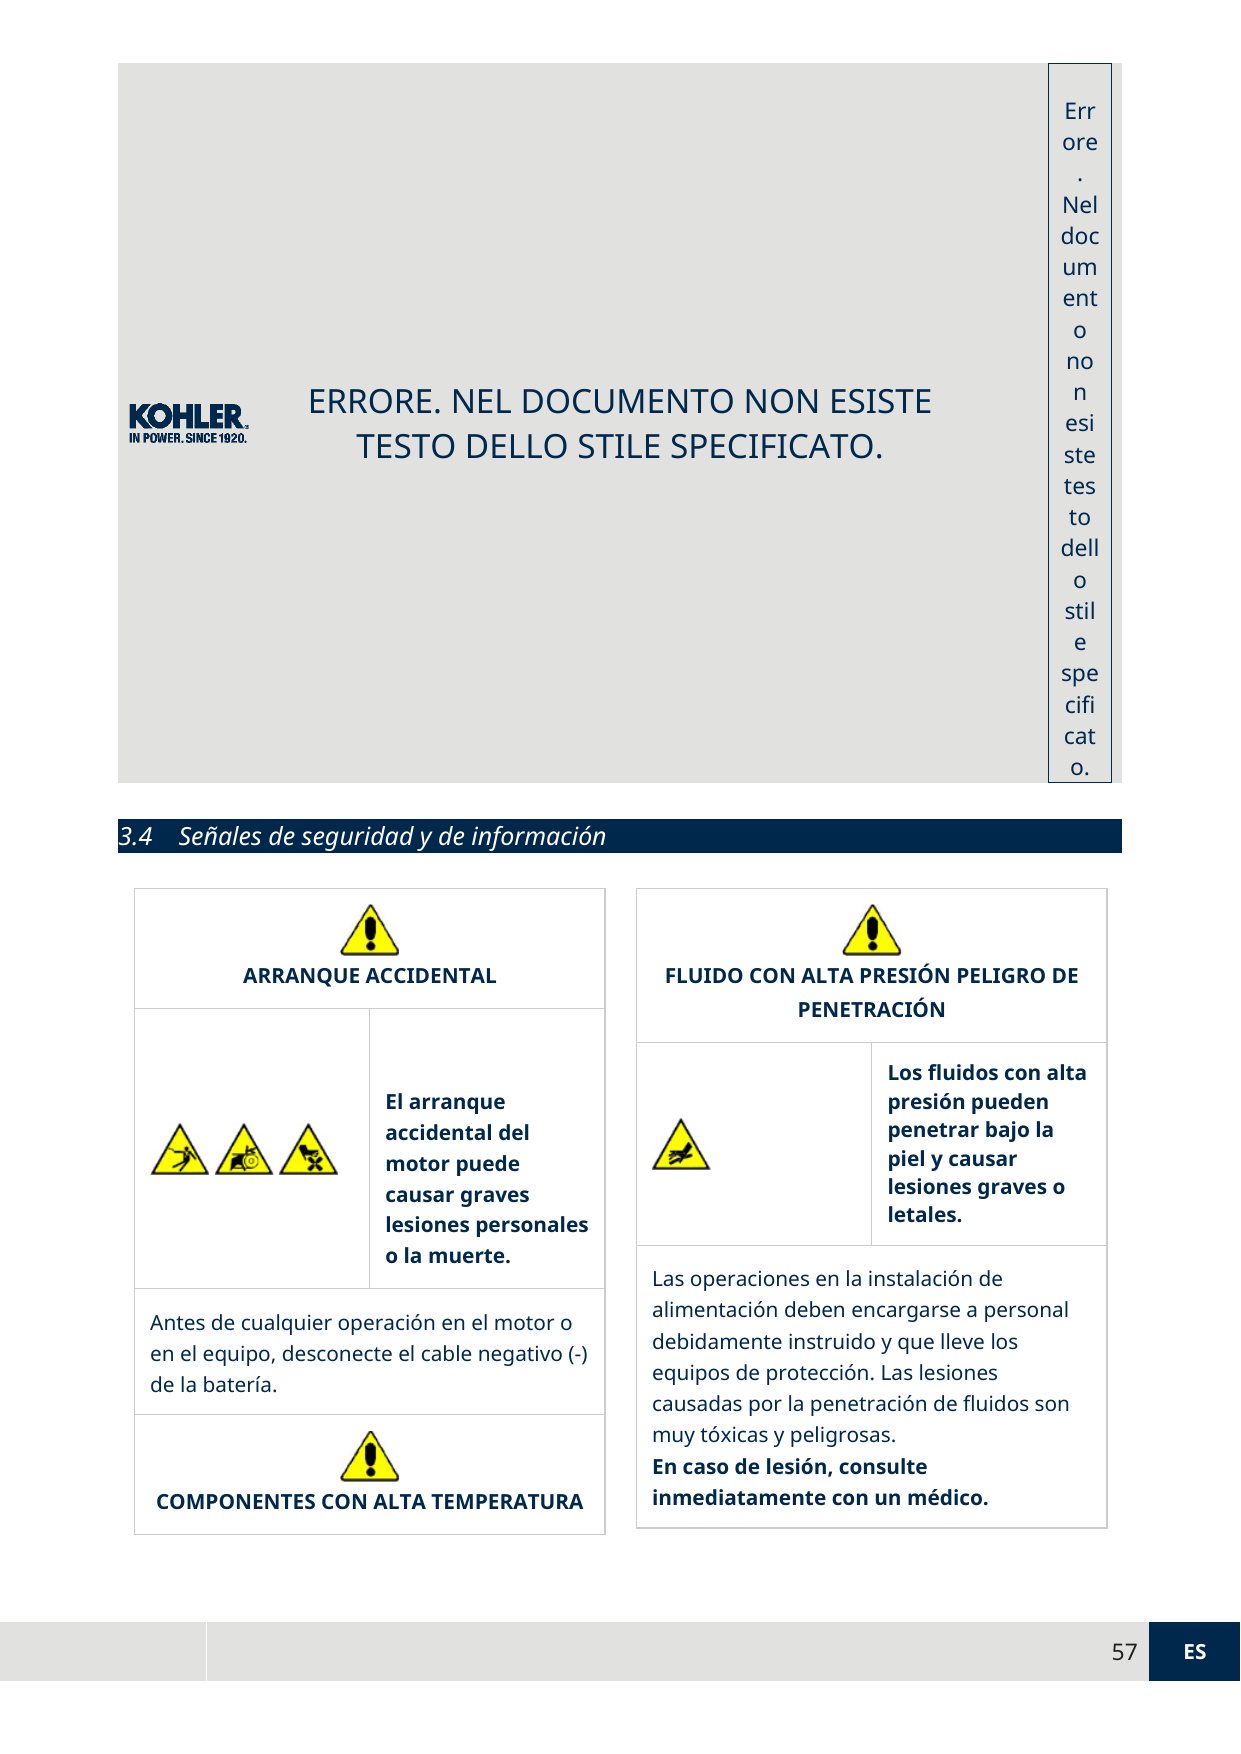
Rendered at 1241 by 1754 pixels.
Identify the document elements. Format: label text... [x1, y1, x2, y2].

picture [214, 1122, 274, 1175]
picture [150, 1122, 209, 1175]
picture [842, 904, 902, 956]
picture [278, 1122, 338, 1175]
picture [340, 1431, 400, 1482]
table_header [118, 872, 620, 1551]
picture [651, 1117, 711, 1170]
subtitle Señales de seguridad y de información [118, 819, 1122, 853]
table_header [620, 872, 1122, 1551]
picture [340, 904, 400, 956]
picture [129, 403, 249, 443]
